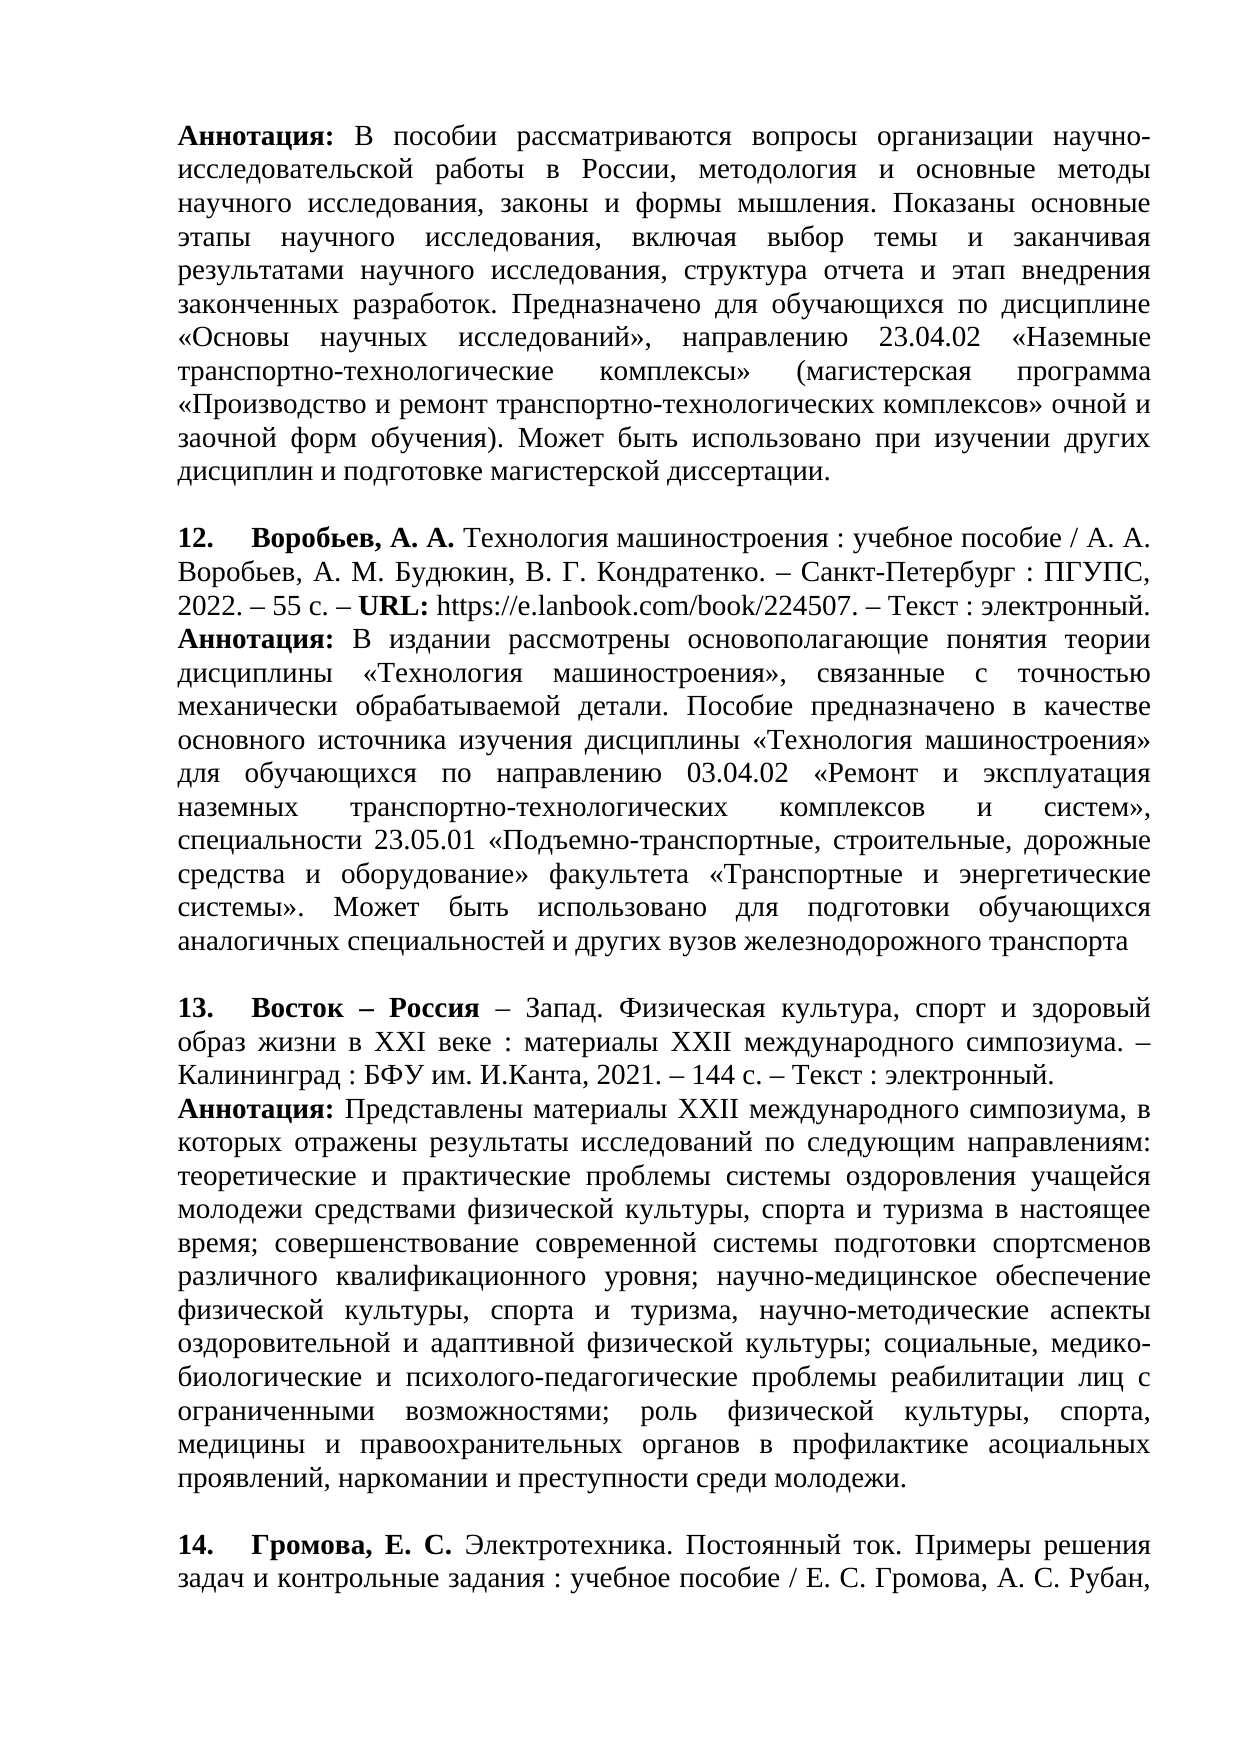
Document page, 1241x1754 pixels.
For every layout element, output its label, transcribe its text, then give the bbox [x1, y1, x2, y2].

list Аннотация: В пособии рассматриваются вопросы организации научно-исследовательской работы в России, методология и основные методы научного исследования, законы и формы мышления. Показаны основные этапы научного исследования, включая выбор темы и заканчивая результатами научного исследования, структура отчета и этап внедрения законченных разработок. Предназначено для обучающихся по дисциплине «Основы научных исследований», направлению 23.04.02 «Наземные транспортно-технологические комплексы» (магистерская программа «Производство и ремонт транспортно-технологических комплексов» очной и заочной форм обучения). Может быть использовано при изучении других дисциплин и подготовке магистерской диссертации. [177, 118, 1152, 487]
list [177, 1527, 1152, 1594]
list Аннотация: В издании рассмотрены основополагающие понятия теории дисциплины «Технология машиностроения», связанные с точностью механически обрабатываемой детали. Пособие предназначено в качестве основного источника изучения дисциплины «Технология машиностроения» для обучающихся по направлению 03.04.02 «Ремонт и эксплуатация наземных транспортно-технологических комплексов и систем», специальности 23.05.01 «Подъемно-транспортные, строительные, дорожные средства и оборудование» факультета «Транспортные и энергетические системы». Может быть использовано для подготовки обучающихся аналогичных специальностей и других вузов железнодорожного транспорта [177, 621, 1152, 957]
list Воробьев, А. А. Технология машиностроения : учебное пособие / А. А. Воробьев, А. М. Будюкин, В. Г. Кондратенко. – Санкт-Петербург : ПГУПС, 2022. – 55 с. – URL: https://e.lanbook.com/book/224507. – Текст : электронный. [177, 521, 1152, 621]
list Аннотация: Представлены материалы XXII международного симпозиума, в которых отражены результаты исследований по следующим направлениям: теоретические и практические проблемы системы оздоровления учащейся молодежи средствами физической культуры, спорта и туризма в настоящее время; совершенствование современной системы подготовки спортсменов различного квалификационного уровня; научно-медицинское обеспечение физической культуры, спорта и туризма, научно-методические аспекты оздоровительной и адаптивной физической культуры; социальные, медико-биологические и психолого-педагогические проблемы реабилитации лиц с ограниченными возможностями; роль физической культуры, спорта, медицины и правоохранительных органов в профилактике асоциальных проявлений, наркомании и преступности среди молодежи. [177, 1091, 1152, 1493]
list Восток – Россия – Запад. Физическая культура, спорт и здоровый образ жизни в XXI веке : материалы XXII международного симпозиума. – Калининград : БФУ им. И.Канта, 2021. – 144 с. – Текст : электронный. [177, 990, 1152, 1091]
